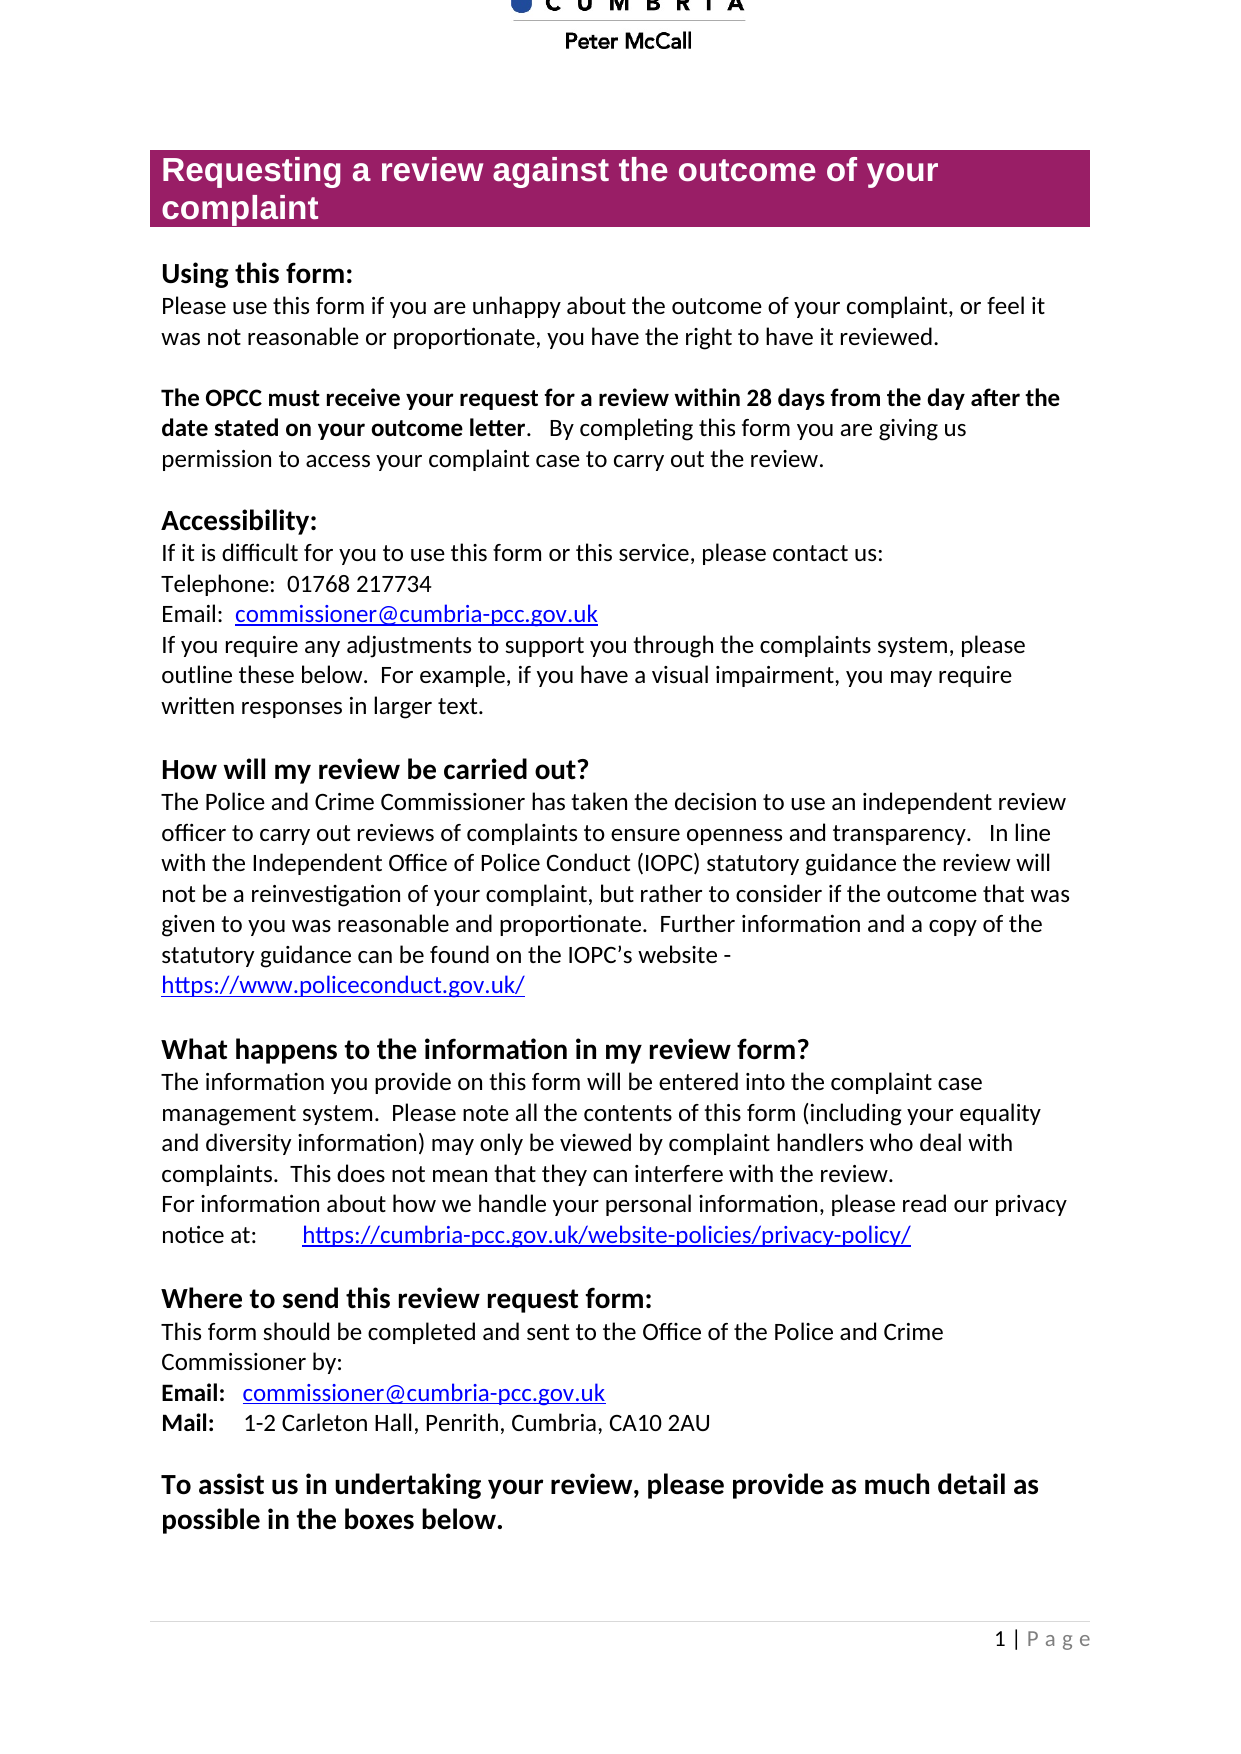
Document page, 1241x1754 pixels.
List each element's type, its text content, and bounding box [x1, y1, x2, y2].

table_header Requesting a review against the outcome of your complaint [150, 150, 1090, 227]
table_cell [150, 227, 1090, 1593]
picture [511, 0, 747, 49]
